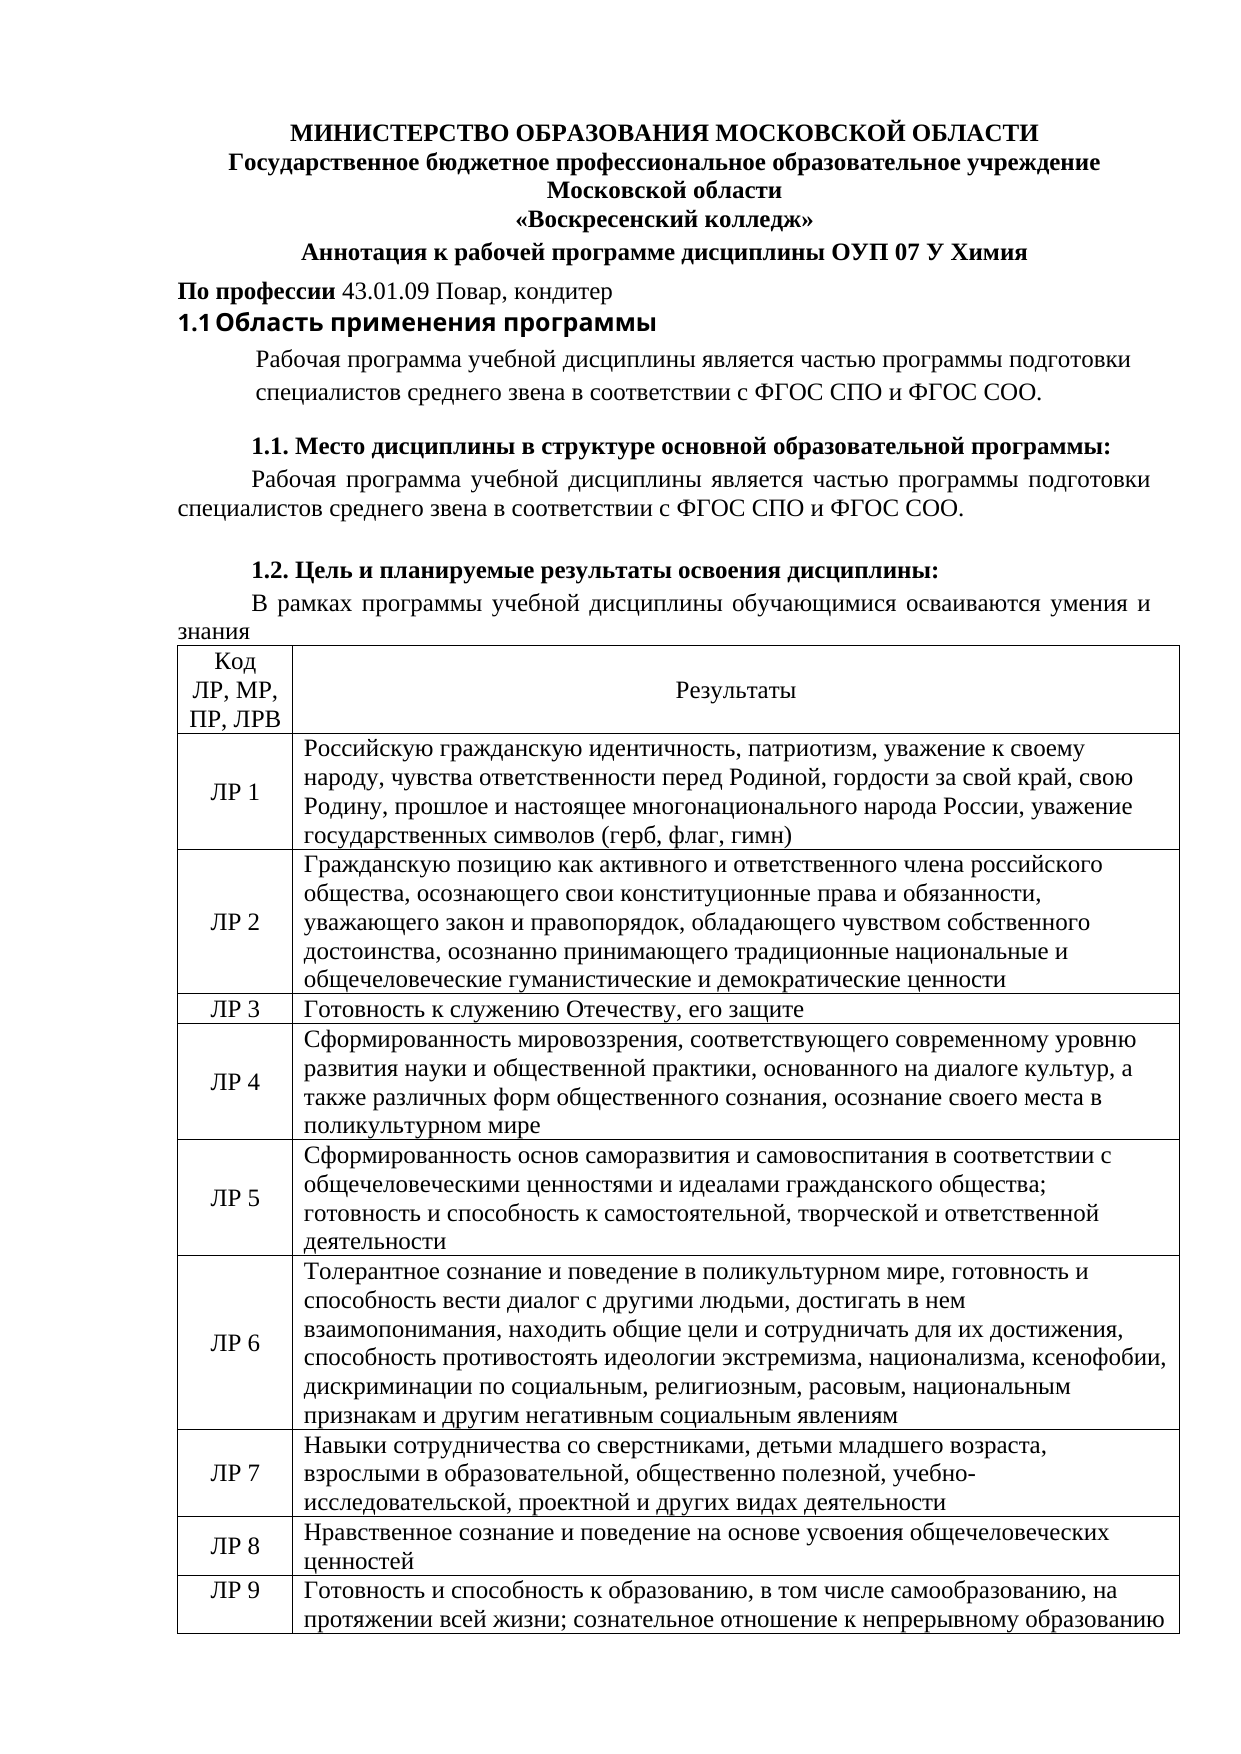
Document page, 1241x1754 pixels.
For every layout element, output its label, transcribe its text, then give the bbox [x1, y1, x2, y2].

text Рабочая программа учебной дисциплины является частью программы подготовки специалистов среднего звена в соответствии с ФГОС СПО и ФГОС СОО. [177, 464, 1152, 522]
table_cell Навыки сотрудничества со сверстниками, детьми младшего возраста, взрослыми в образовательной, общественно полезной, учебно-исследовательской, проектной и других видах деятельности [293, 1430, 1179, 1516]
text «Воскресенский колледж» [177, 204, 1152, 233]
table_cell Готовность к служению Отечеству, его защите [293, 994, 1179, 1023]
table_cell ЛР 6 [178, 1256, 292, 1429]
text Государственное бюджетное профессиональное образовательное учреждение [177, 147, 1152, 176]
table_cell Толерантное сознание и поведение в поликультурном мире, готовность и способность вести диалог с другими людьми, достигать в нем взаимопонимания, находить общие цели и сотрудничать для их достижения, способность противостоять идеологии экстремизма, национализма, ксенофобии, дискриминации по социальным, религиозным, расовым, национальным признакам и другим негативным социальным явлениям [293, 1256, 1179, 1429]
table_header Результаты [293, 646, 1179, 732]
text 1.1. Место дисциплины в структуре основной образовательной программы: [177, 431, 1152, 460]
table_cell ЛР 1 [178, 734, 292, 848]
list специалистов среднего звена в соответствии с ФГОС СПО и ФГОС СОО. [255, 377, 1152, 406]
table_cell ЛР 9 [178, 1576, 292, 1633]
table_cell ЛР 5 [178, 1140, 292, 1255]
text Московской области [177, 176, 1152, 204]
text 1.2. Цель и планируемые результаты освоения дисциплины: [177, 555, 1152, 583]
table_cell ЛР 7 [178, 1430, 292, 1516]
text Аннотация к рабочей программе дисциплины ОУП 07 У Химия [177, 233, 1152, 266]
table_cell Сформированность основ саморазвития и самовоспитания в соответствии с общечеловеческими ценностями и идеалами гражданского общества; готовность и способность к самостоятельной, творческой и ответственной деятельности [293, 1140, 1179, 1255]
table_cell ЛР 3 [178, 994, 292, 1023]
table_cell ЛР 4 [178, 1024, 292, 1139]
table_cell Российскую гражданскую идентичность, патриотизм, уважение к своему народу, чувства ответственности перед Родиной, гордости за свой край, свою Родину, прошлое и настоящее многонационального народа России, уважение государственных символов (герб, флаг, гимн) [293, 734, 1179, 848]
text В рамках программы учебной дисциплины обучающимися осваиваются умения и знания [177, 588, 1152, 645]
text По профессии 43.01.09 Повар, кондитер [177, 276, 1152, 305]
table_header Код ЛР, МР, ПР, ЛРВ [178, 646, 292, 732]
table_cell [293, 1576, 1179, 1633]
list Область применения программы [177, 305, 1152, 339]
list Рабочая программа учебной дисциплины является частью программы подготовки [255, 344, 1152, 373]
table_cell Гражданскую позицию как активного и ответственного члена российского общества, осознающего свои конституционные права и обязанности, уважающего закон и правопорядок, обладающего чувством собственного достоинства, осознанно принимающего традиционные национальные и общечеловеческие гуманистические и демократические ценности [293, 850, 1179, 993]
table_cell ЛР 2 [178, 850, 292, 993]
table_cell ЛР 8 [178, 1517, 292, 1574]
text МИНИСТЕРСТВО ОБРАЗОВАНИЯ МОСКОВСКОЙ ОБЛАСТИ [177, 118, 1152, 147]
table_cell Сформированность мировоззрения, соответствующего современному уровню развития науки и общественной практики, основанного на диалоге культур, а также различных форм общественного сознания, осознание своего места в поликультурном мире [293, 1024, 1179, 1139]
table_cell Нравственное сознание и поведение на основе усвоения общечеловеческих ценностей [293, 1517, 1179, 1574]
